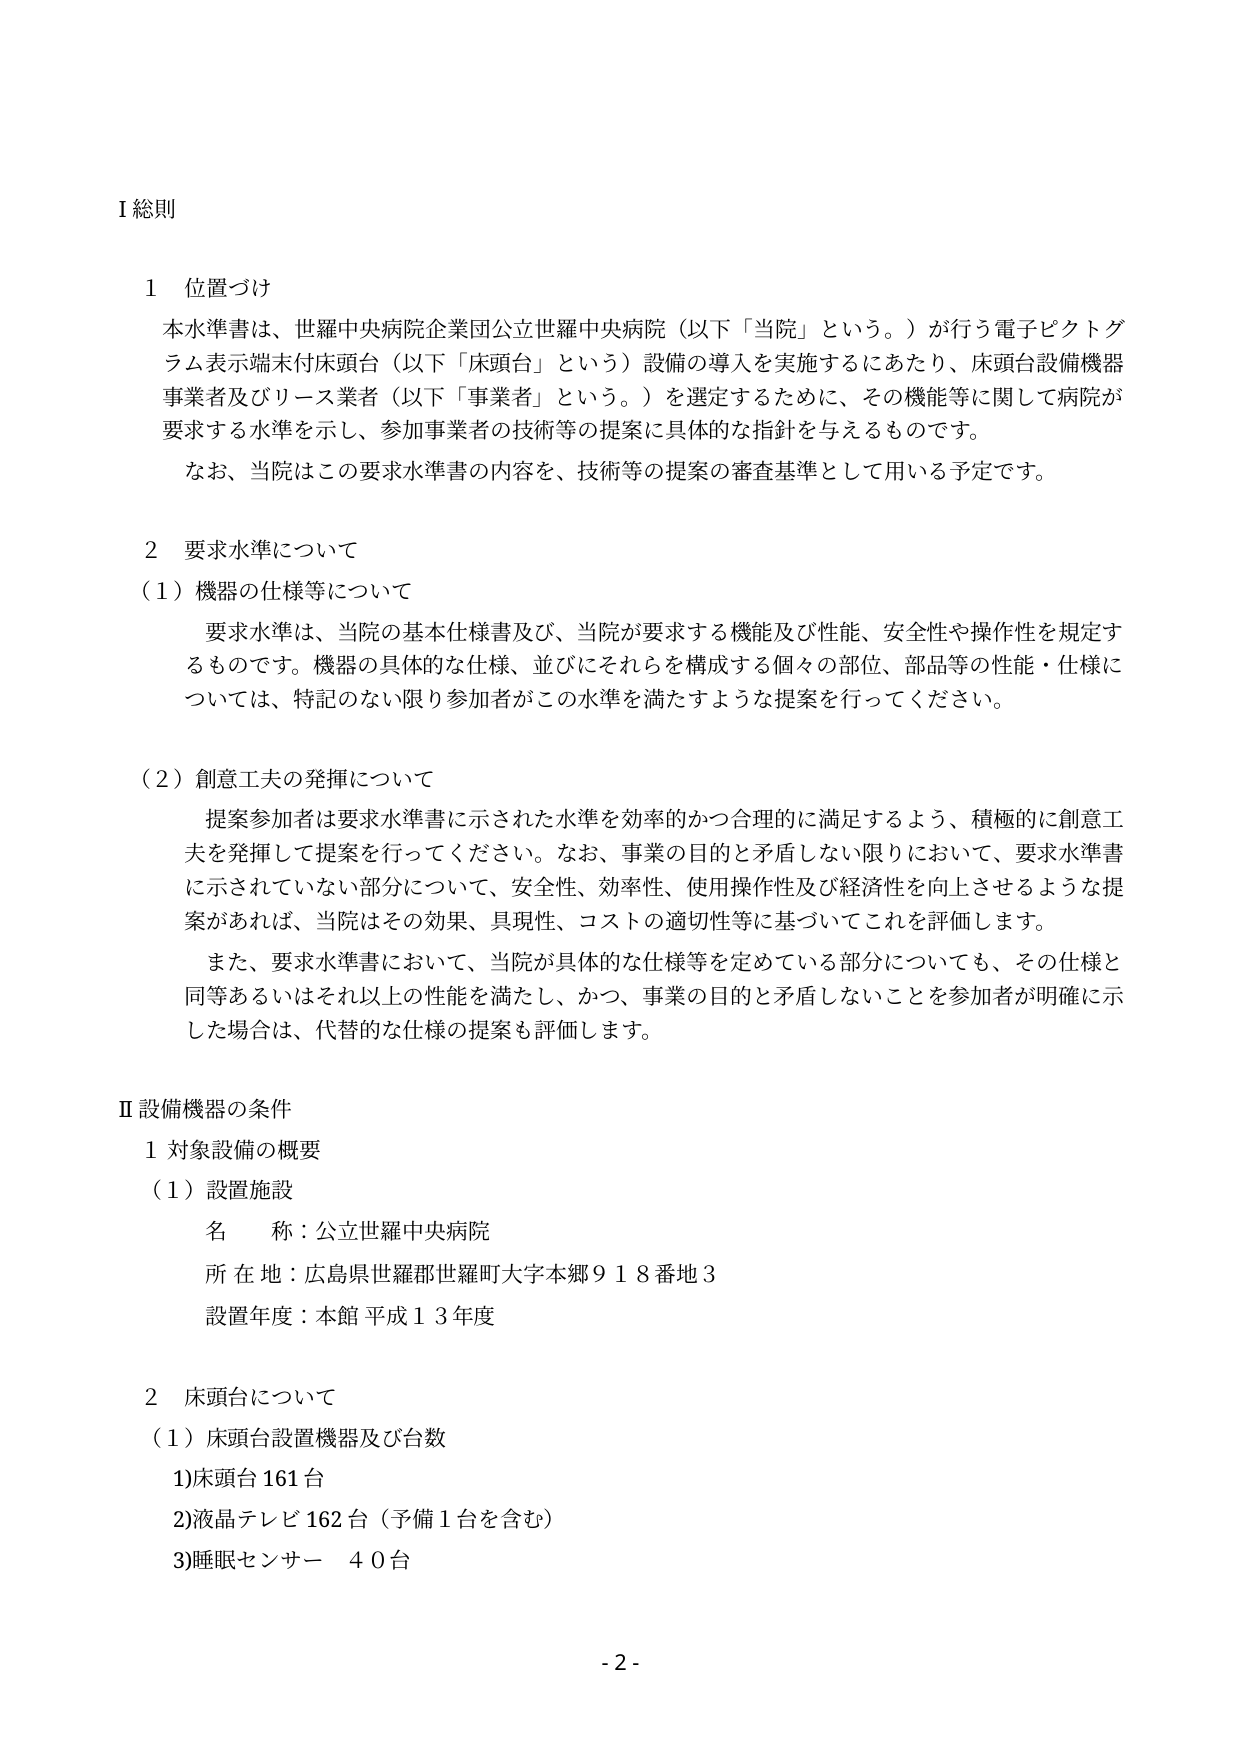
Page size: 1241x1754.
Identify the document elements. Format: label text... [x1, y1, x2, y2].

text １ 対象設備の概要 [140, 1133, 1133, 1164]
text 提案参加者は要求水準書に示された水準を効率的かつ合理的に満足するよう、積極的に創意工夫を発揮して提案を行ってください。なお、事業の目的と矛盾しない限りにおいて、要求水準書に示されていない部分について、安全性、効率性、使用操作性及び経済性を向上させるような提案があれば、当院はその効果、具現性、コストの適切性等に基づいてこれを評価します。 [184, 803, 1133, 936]
text 所 在 地：広島県世羅郡世羅町大字本郷９１８番地３ [206, 1257, 1122, 1288]
text 2)液晶テレビ162台（予備１台を含む） [118, 1502, 1133, 1534]
text 設置年度：本館 平成１３年度 [206, 1299, 1122, 1331]
text 3)睡眠センサー ４０台 [118, 1543, 1133, 1574]
text Ⅰ 総則 [118, 192, 1133, 223]
list 創意工夫の発揮について [129, 762, 1133, 793]
text （１）床頭台設置機器及び台数 [140, 1421, 1133, 1452]
text Ⅱ 設備機器の条件 [118, 1092, 1133, 1124]
list 位置づけ [140, 271, 1133, 303]
list 機器の仕様等について [129, 574, 1133, 606]
text なお、当院はこの要求水準書の内容を、技術等の提案の審査基準として用いる予定です。 [184, 454, 1133, 486]
text 名 称：公立世羅中央病院 [206, 1214, 1122, 1246]
list 要求水準について [140, 533, 1133, 565]
text 要求水準は、当院の基本仕様書及び、当院が要求する機能及び性能、安全性や操作性を規定するものです。機器の具体的な仕様、並びにそれらを構成する個々の部位、部品等の性能・仕様については、特記のない限り参加者がこの水準を満たすような提案を行ってください。 [184, 615, 1133, 714]
text （１）設置施設 [140, 1174, 1133, 1205]
text 本水準書は、世羅中央病院企業団公立世羅中央病院（以下「当院」という。）が行う電子ピクトグラム表示端末付床頭台（以下「床頭台」という）設備の導入を実施するにあたり、床頭台設備機器事業者及びリース業者（以下「事業者」という。）を選定するために、その機能等に関して病院が要求する水準を示し、参加事業者の技術等の提案に具体的な指針を与えるものです。 [118, 312, 1133, 445]
text また、要求水準書において、当院が具体的な仕様等を定めている部分についても、その仕様と同等あるいはそれ以上の性能を満たし、かつ、事業の目的と矛盾しないことを参加者が明確に示した場合は、代替的な仕様の提案も評価します。 [184, 945, 1133, 1044]
text 1)床頭台161台 [118, 1461, 1133, 1493]
text ２ 床頭台について [140, 1380, 1133, 1412]
